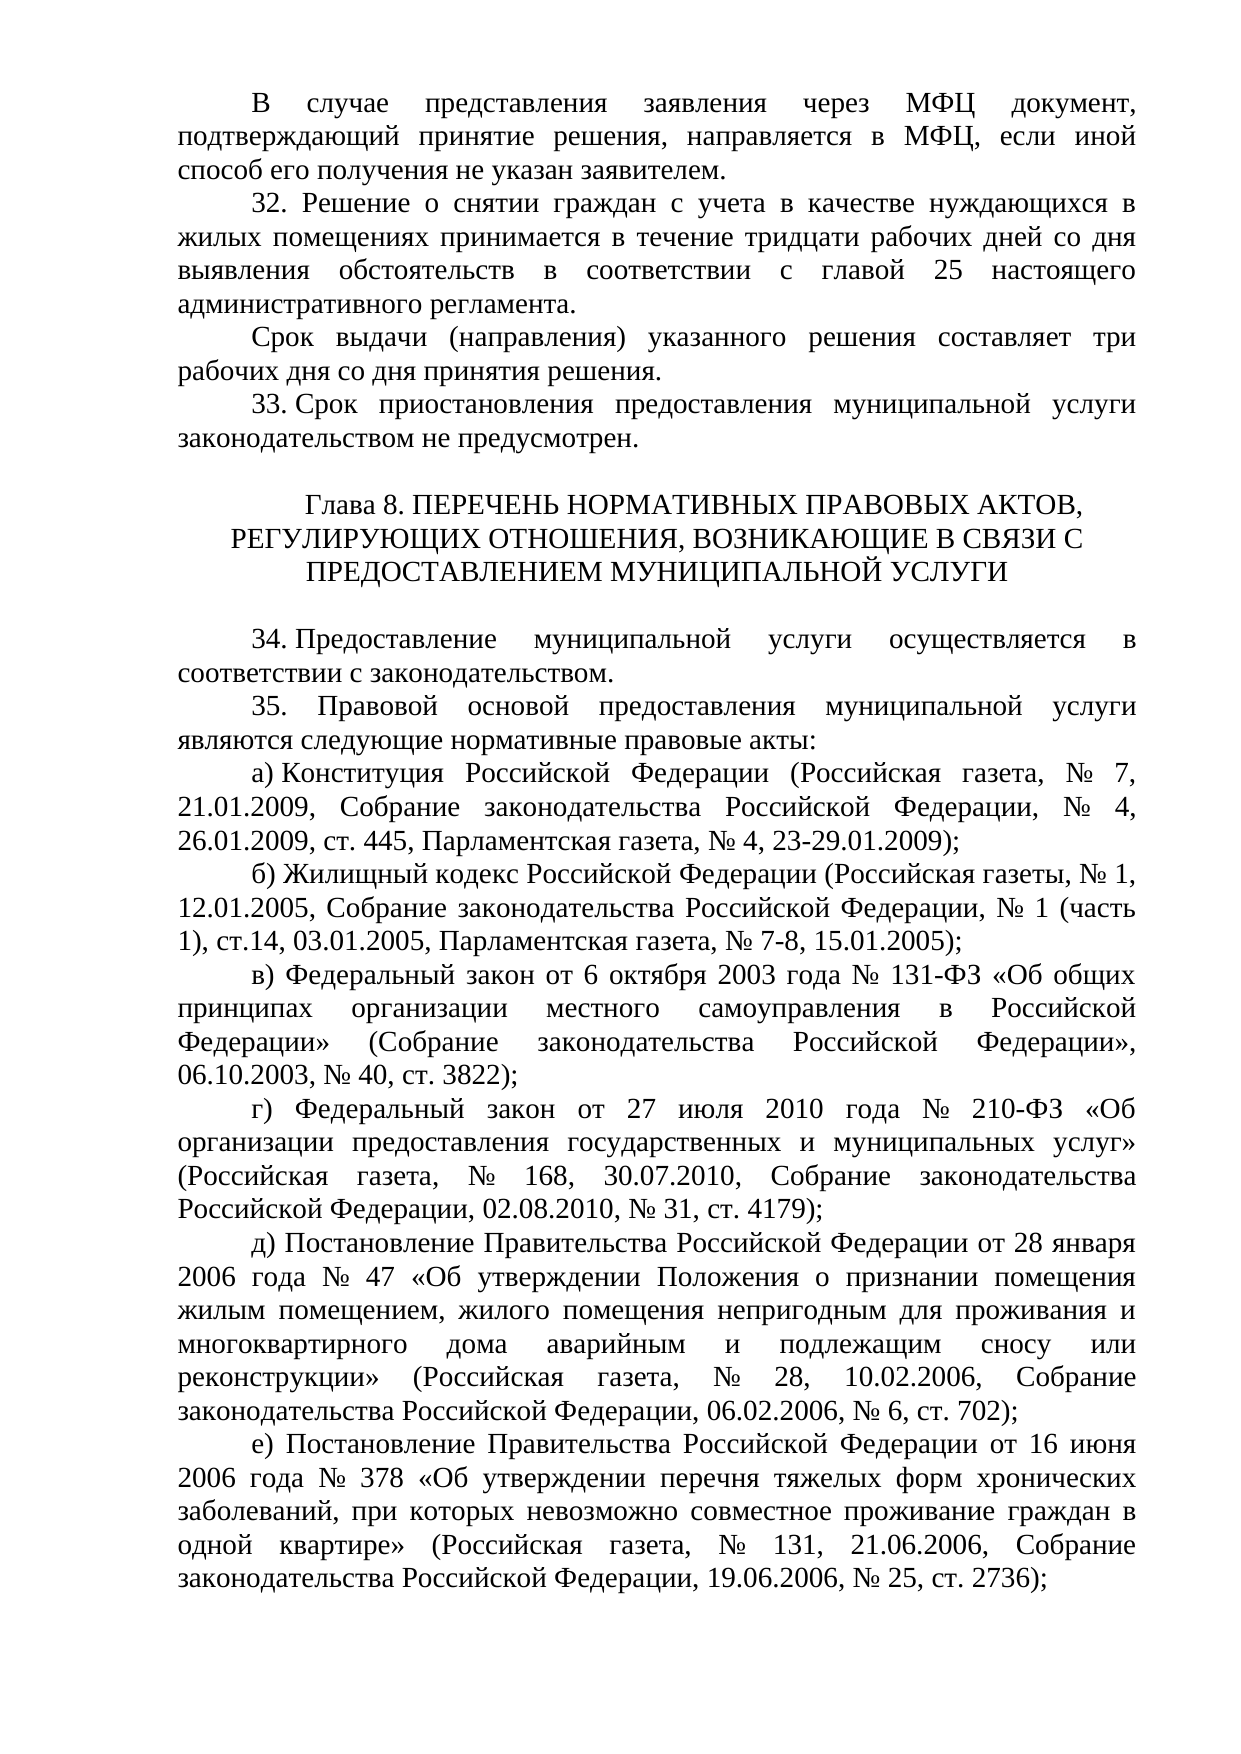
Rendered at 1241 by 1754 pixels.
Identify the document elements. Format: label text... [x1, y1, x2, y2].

text г) Федеральный закон от 27 июля 2010 года № 210-ФЗ «Об организации предоставления государственных и муниципальных услуг» (Российская газета, № 168, 30.07.2010, Собрание законодательства Российской Федерации, 02.08.2010, № 31, ст. 4179); [177, 1091, 1137, 1225]
text в) Федеральный закон от 6 октября 2003 года № 131-ФЗ «Об общих принципах организации местного самоуправления в Российской Федерации» (Собрание законодательства Российской Федерации», 06.10.2003, № 40, ст. 3822); [177, 957, 1137, 1091]
text а) Конституция Российской Федерации (Российская газета, № 7, 21.01.2009, Собрание законодательства Российской Федерации, № 4, 26.01.2009, ст. 445, Парламентская газета, № 4, 23-29.01.2009); [177, 756, 1137, 856]
text Срок выдачи (направления) указанного решения составляет три рабочих дня со дня принятия решения. [177, 319, 1137, 387]
text 33. Срок приостановления предоставления муниципальной услуги законодательством не предусмотрен. [177, 387, 1137, 454]
text 35. Правовой основой предоставления муниципальной услуги являются следующие нормативные правовые акты: [177, 688, 1137, 756]
text 34. Предоставление муниципальной услуги осуществляется в соответствии с законодательством. [177, 621, 1137, 688]
text В случае представления заявления через МФЦ документ, подтверждающий принятие решения, направляется в МФЦ, если иной способ его получения не указан заявителем. [177, 85, 1137, 185]
text 32. Решение о снятии граждан с учета в качестве нуждающихся в жилых помещениях принимается в течение тридцати рабочих дней со дня выявления обстоятельств в соответствии с главой 25 настоящего административного регламента. [177, 185, 1137, 319]
text Глава 8. ПЕРЕЧЕНЬ НОРМАТИВНЫХ ПРАВОВЫХ АКТОВ, РЕГУЛИРУЮЩИХ ОТНОШЕНИЯ, ВОЗНИКАЮЩИЕ В СВЯЗИ С ПРЕДОСТАВЛЕНИЕМ МУНИЦИПАЛЬНОЙ УСЛУГИ [177, 487, 1137, 588]
text б) Жилищный кодекс Российской Федерации (Российская газеты, № 1, 12.01.2005, Собрание законодательства Российской Федерации, № 1 (часть 1), ст.14, 03.01.2005, Парламентская газета, № 7-8, 15.01.2005); [177, 856, 1137, 957]
text д) Постановление Правительства Российской Федерации от 28 января 2006 года № 47 «Об утверждении Положения о признании помещения жилым помещением, жилого помещения непригодным для проживания и многоквартирного дома аварийным и подлежащим сносу или реконструкции» (Российская газета, № 28, 10.02.2006, Собрание законодательства Российской Федерации, 06.02.2006, № 6, ст. 702); [177, 1225, 1137, 1426]
text е) Постановление Правительства Российской Федерации от 16 июня 2006 года № 378 «Об утверждении перечня тяжелых форм хронических заболеваний, при которых невозможно совместное проживание граждан в одной квартире» (Российская газета, № 131, 21.06.2006, Собрание законодательства Российской Федерации, 19.06.2006, № 25, ст. 2736); [177, 1426, 1137, 1594]
